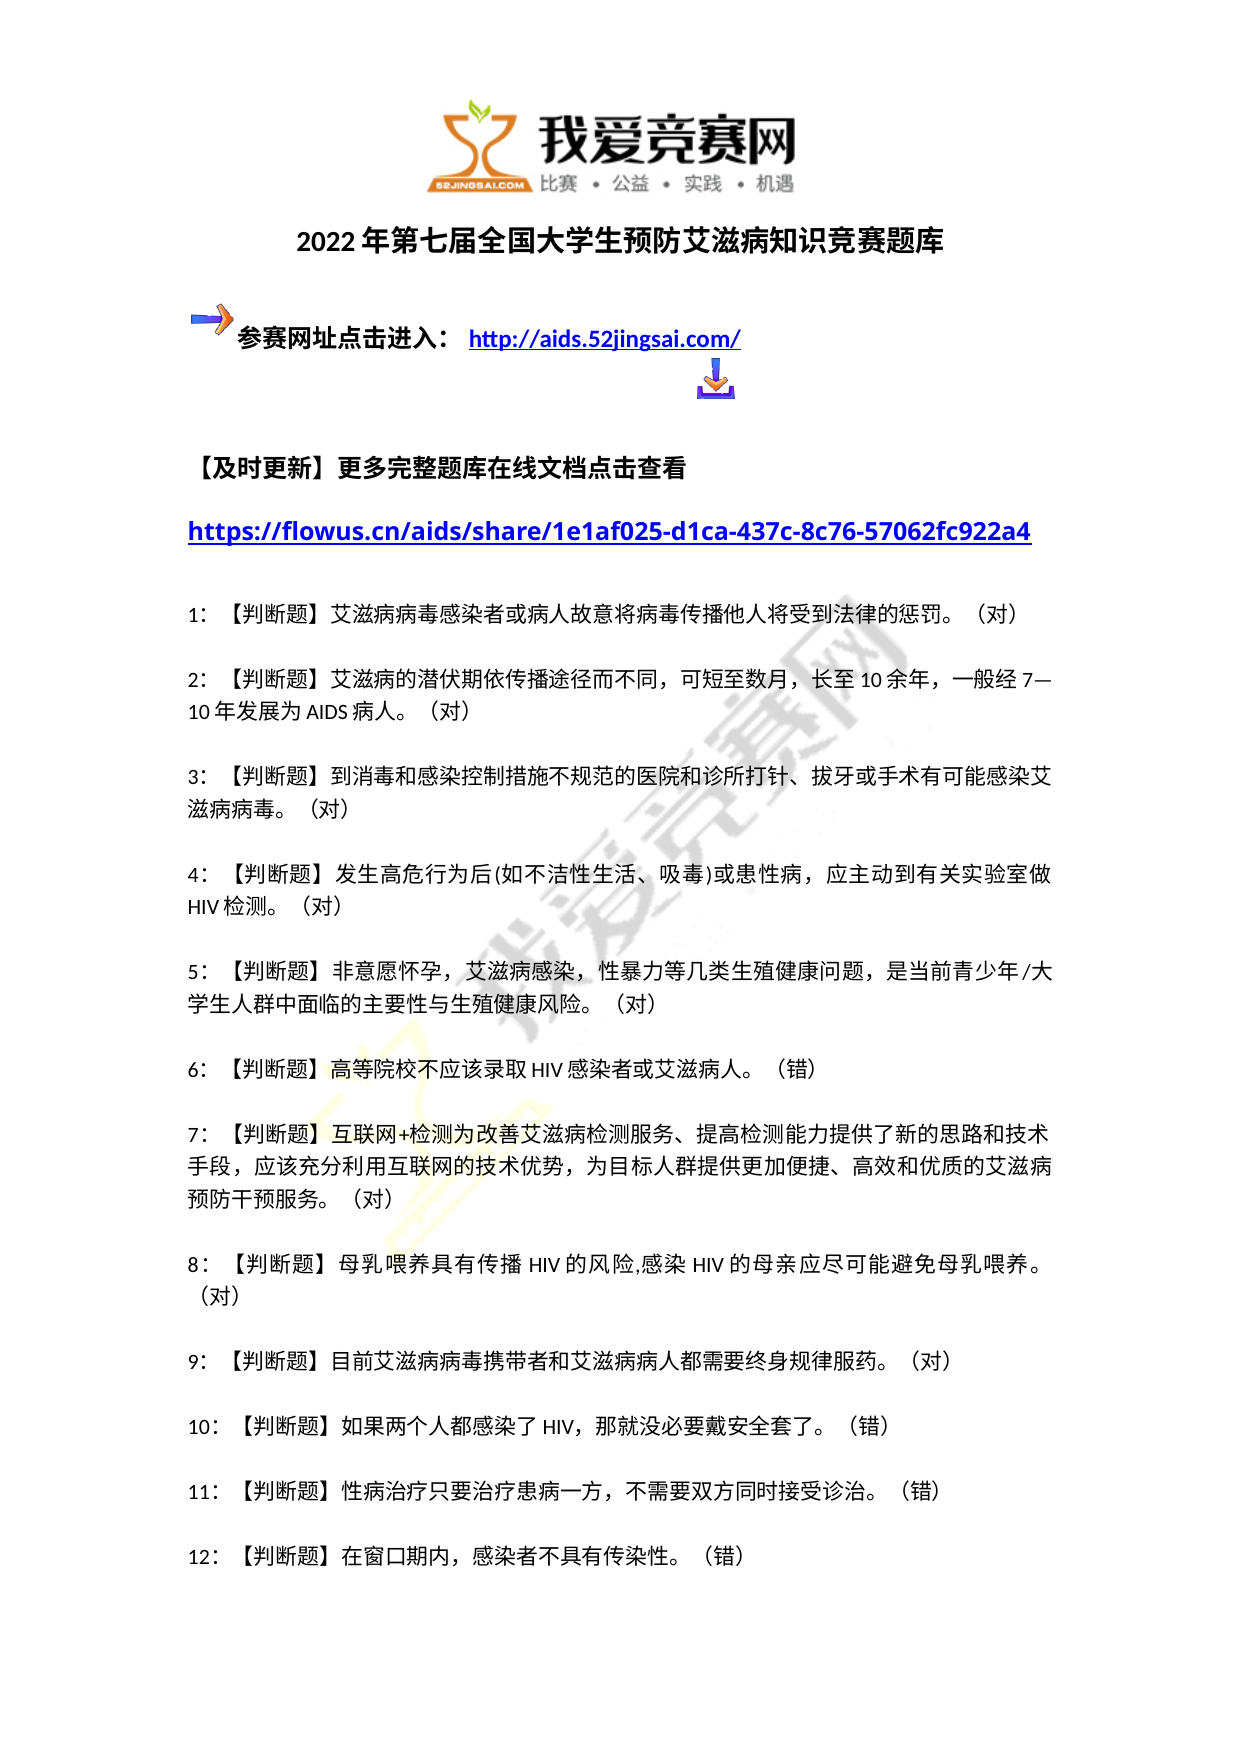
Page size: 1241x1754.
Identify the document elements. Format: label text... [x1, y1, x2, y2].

text 5：【判断题】非意愿怀孕，艾滋病感染，性暴力等几类生殖健康问题，是当前青少年/大学生人群中面临的主要性与生殖健康风险。（对） [187, 954, 1053, 1019]
text 7：【判断题】互联网+检测为改善艾滋病检测服务、提高检测能力提供了新的思路和技术手段，应该充分利用互联网的技术优势，为目标人群提供更加便捷、高效和优质的艾滋病预防干预服务。（对） [187, 1116, 1053, 1214]
text https://flowus.cn/aids/share/1e1af025-d1ca-437c-8c76-57062fc922a4 [187, 499, 1053, 564]
text 9：【判断题】目前艾滋病病毒携带者和艾滋病病人都需要终身规律服药。（对） [187, 1344, 1053, 1376]
text 6：【判断题】高等院校不应该录取HIV感染者或艾滋病人。（错） [187, 1051, 1053, 1084]
text 4：【判断题】发生高危行为后(如不洁性生活、吸毒)或患性病，应主动到有关实验室做HIV检测。（对） [187, 856, 1053, 921]
picture [696, 358, 736, 399]
text 【及时更新】更多完整题库在线文档点击查看 [187, 434, 1053, 499]
text 11：【判断题】性病治疗只要治疗患病一方，不需要双方同时接受诊治。（错） [187, 1474, 1053, 1506]
text 10：【判断题】如果两个人都感染了HIV，那就没必要戴安全套了。（错） [187, 1409, 1053, 1441]
text 2：【判断题】艾滋病的潜伏期依传播途径而不同，可短至数月，长至10余年，一般经7—10年发展为AIDS病人。（对） [187, 661, 1053, 726]
text 8：【判断题】母乳喂养具有传播HIV的风险,感染HIV的母亲应尽可能避免母乳喂养。（对） [187, 1246, 1053, 1311]
text 1：【判断题】艾滋病病毒感染者或病人故意将病毒传播他人将受到法律的惩罚。（对） [187, 596, 1053, 629]
picture [421, 90, 819, 204]
text 12：【判断题】在窗口期内，感染者不具有传染性。（错） [187, 1539, 1053, 1571]
picture [191, 297, 234, 341]
text 3：【判断题】到消毒和感染控制措施不规范的医院和诊所打针、拔牙或手术有可能感染艾滋病病毒。（对） [187, 759, 1053, 824]
text 2022年第七届全国大学生预防艾滋病知识竞赛题库 [187, 206, 1053, 271]
text 参赛网址点击进入： http://aids.52jingsai.com/ [187, 304, 1053, 369]
